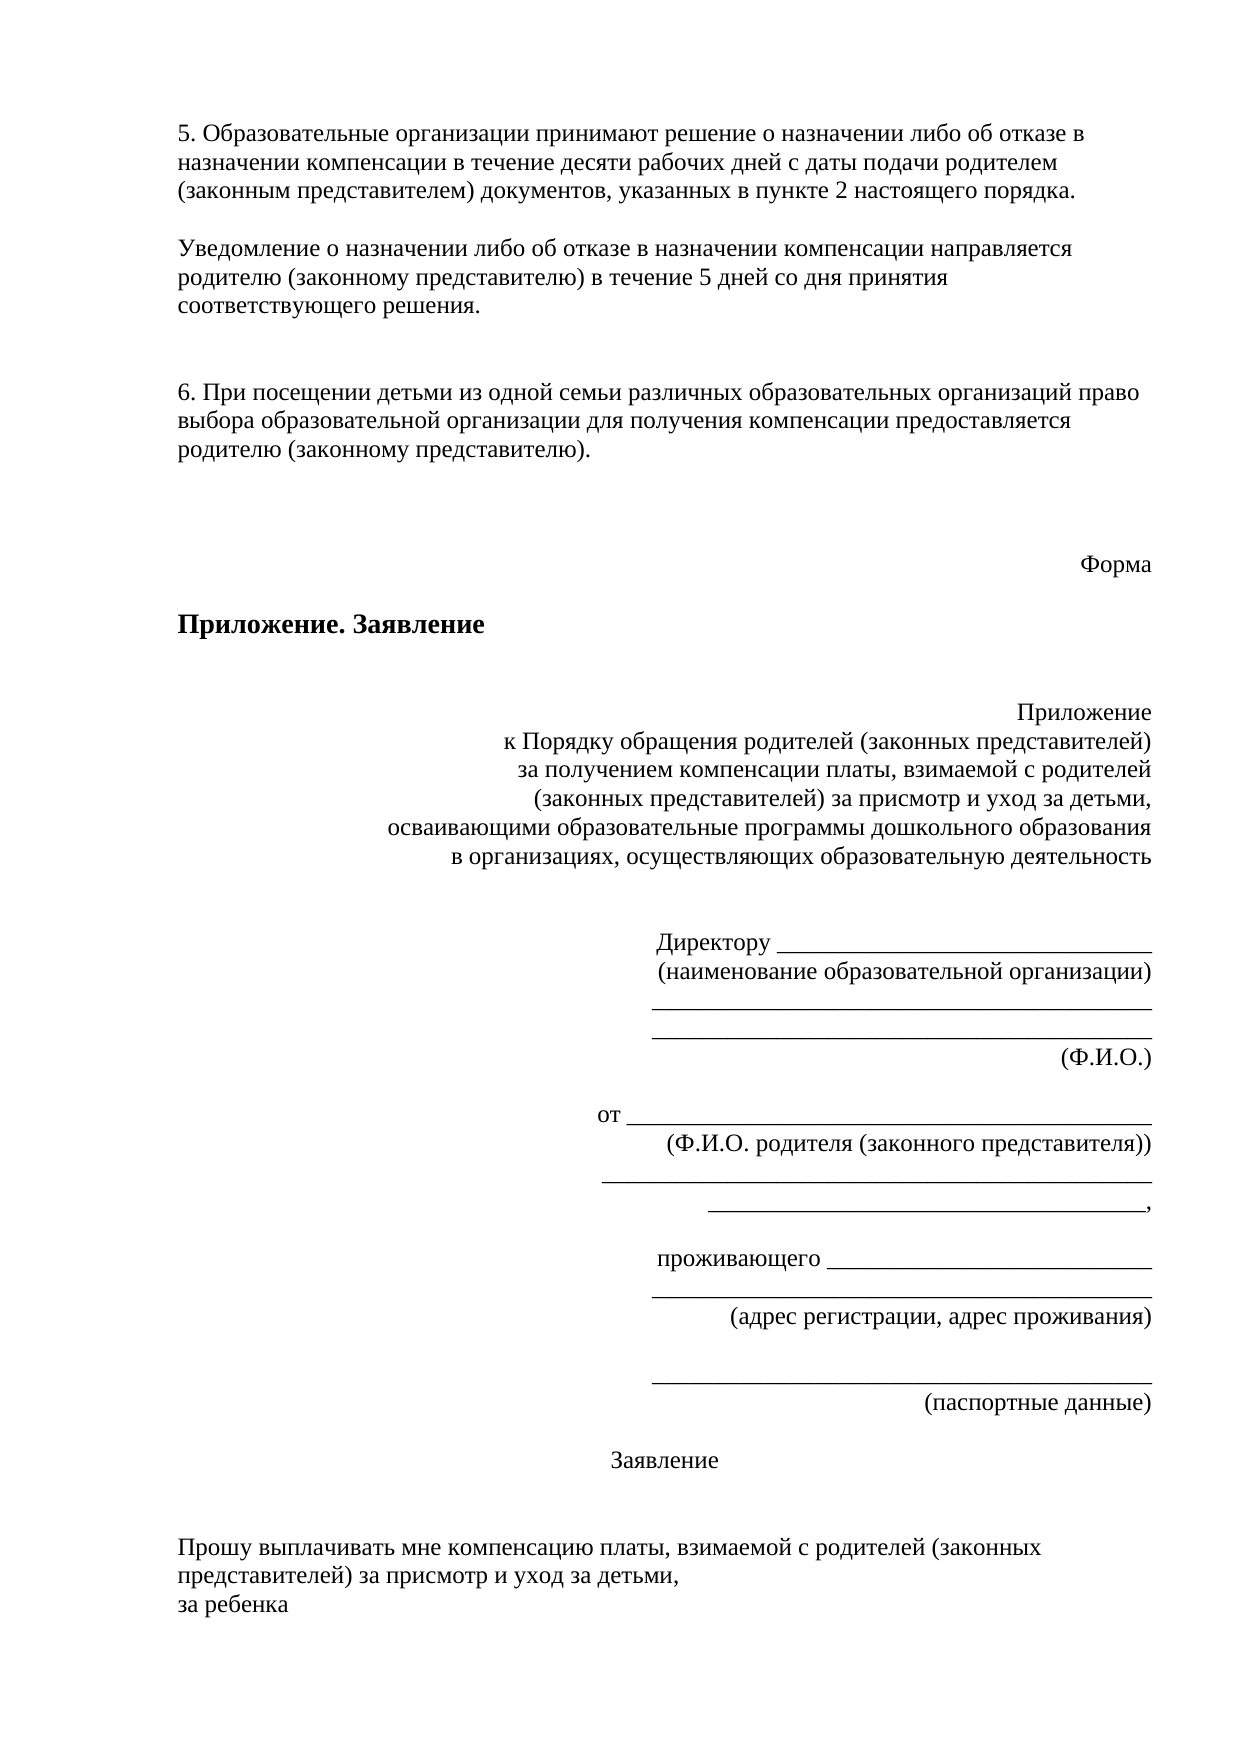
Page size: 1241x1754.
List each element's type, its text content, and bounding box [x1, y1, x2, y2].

text Заявление [177, 1445, 1152, 1474]
text Приложение к Порядку обращения родителей (законных представителей) за получением компенсации платы, взимаемой с родителей (законных представителей) за присмотр и уход за детьми, осваивающими образовательные программы дошкольного образования в организациях, осуществляющих образовательную деятельность Директору ______________________________ (наименование образовательной организации) ________________________________________ ________________________________________ (Ф.И.О.) от __________________________________________ (Ф.И.О. родителя (законного представителя)) ____________________________________________ ___________________________________, проживающего __________________________ ________________________________________ (адрес регистрации, адрес проживания) ________________________________________ (паспортные данные) [177, 668, 1152, 1416]
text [177, 1503, 1152, 1618]
text 6. При посещении детьми из одной семьи различных образовательных организаций право выбора образовательной организации для получения компенсации предоставляется родителю (законному представителю). [177, 377, 1152, 519]
text Приложение. Заявление [177, 607, 1152, 639]
text Форма [177, 549, 1152, 577]
text 5. Образовательные организации принимают решение о назначении либо об отказе в назначении компенсации в течение десяти рабочих дней с даты подачи родителем (законным представителем) документов, указанных в пункте 2 настоящего порядка. Уведомление о назначении либо об отказе в назначении компенсации направляется родителю (законному представителю) в течение 5 дней со дня принятия соответствующего решения. [177, 118, 1152, 347]
